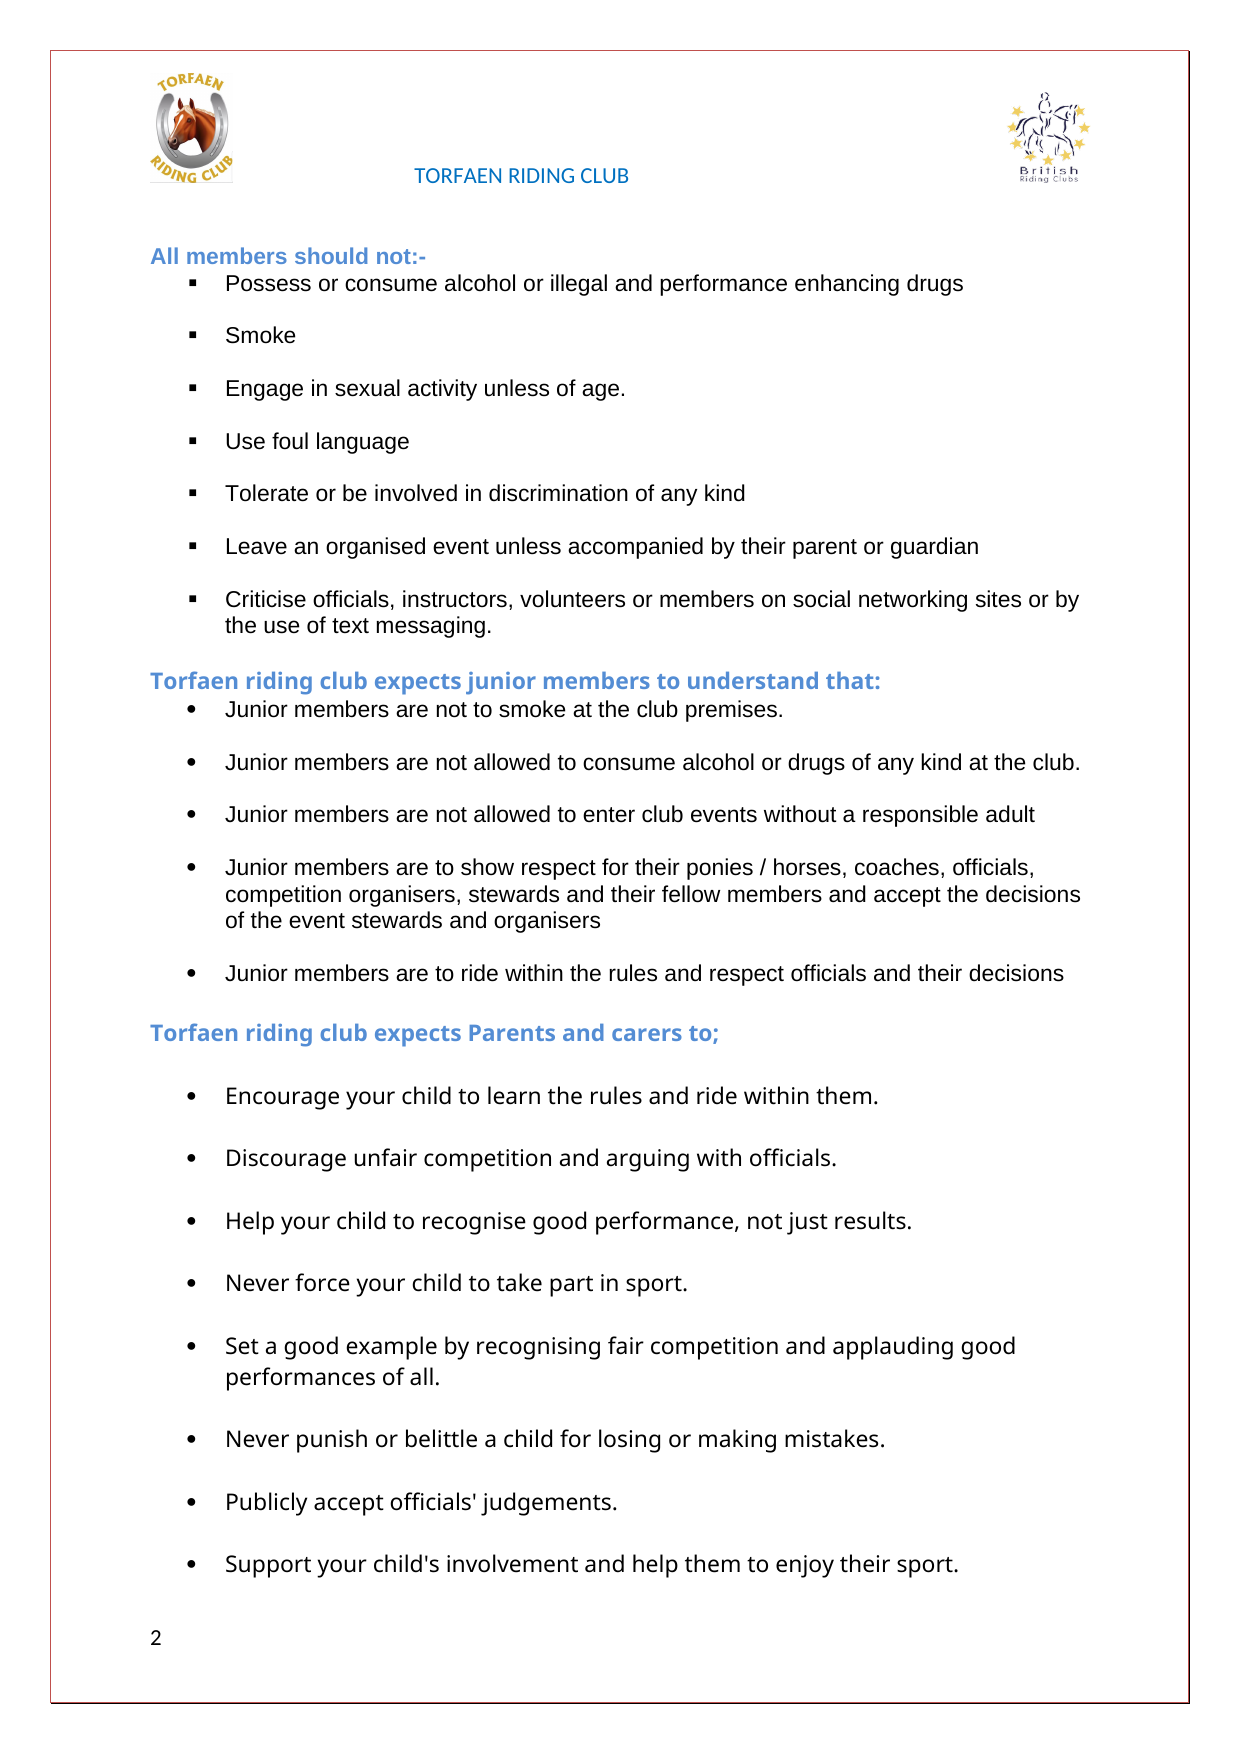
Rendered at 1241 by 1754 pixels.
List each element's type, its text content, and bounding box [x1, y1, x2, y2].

text All members should not:- [150, 243, 1089, 269]
list Junior members are not allowed to consume alcohol or drugs of any kind at the club. [187, 749, 1089, 775]
list Discourage unfair competition and arguing with officials. [187, 1142, 1089, 1173]
picture [1006, 92, 1091, 183]
list Junior members are to ride within the rules and respect officials and their decisions [187, 959, 1089, 986]
list Possess or consume alcohol or illegal and performance enhancing drugs [187, 269, 1089, 296]
text Torfaen riding club expects junior members to understand that: [150, 665, 1089, 696]
list Engage in sexual activity unless of age. [187, 375, 1089, 401]
list Help your child to recognise good performance, not just results. [187, 1205, 1089, 1236]
list Tolerate or be involved in discrimination of any kind [187, 480, 1089, 507]
list Smoke [187, 322, 1089, 348]
list Use foul language [187, 428, 1089, 454]
list Encourage your child to learn the rules and ride within them. [187, 1080, 1089, 1111]
list Set a good example by recognising fair competition and applauding good performances of all. [187, 1330, 1089, 1392]
list Junior members are not to smoke at the club premises. [187, 696, 1089, 722]
list Support your child's involvement and help them to enjoy their sport. [187, 1548, 1089, 1580]
picture [150, 73, 233, 183]
list Leave an organised event unless accompanied by their parent or guardian [187, 533, 1089, 559]
list Criticise officials, instructors, volunteers or members on social networking sites or by the use of text messaging. [187, 586, 1089, 638]
text Torfaen riding club expects Parents and carers to; [150, 1017, 1089, 1048]
list Junior members are to show respect for their ponies / horses, coaches, officials, competition organisers, stewards and their fellow members and accept the decisions of the event stewards and organisers [187, 854, 1089, 933]
list Never punish or belittle a child for losing or making mistakes. [187, 1423, 1089, 1455]
list Publicly accept officials' judgements. [187, 1486, 1089, 1517]
list Junior members are not allowed to enter club events without a responsible adult [187, 801, 1089, 828]
list Never force your child to take part in sport. [187, 1267, 1089, 1298]
